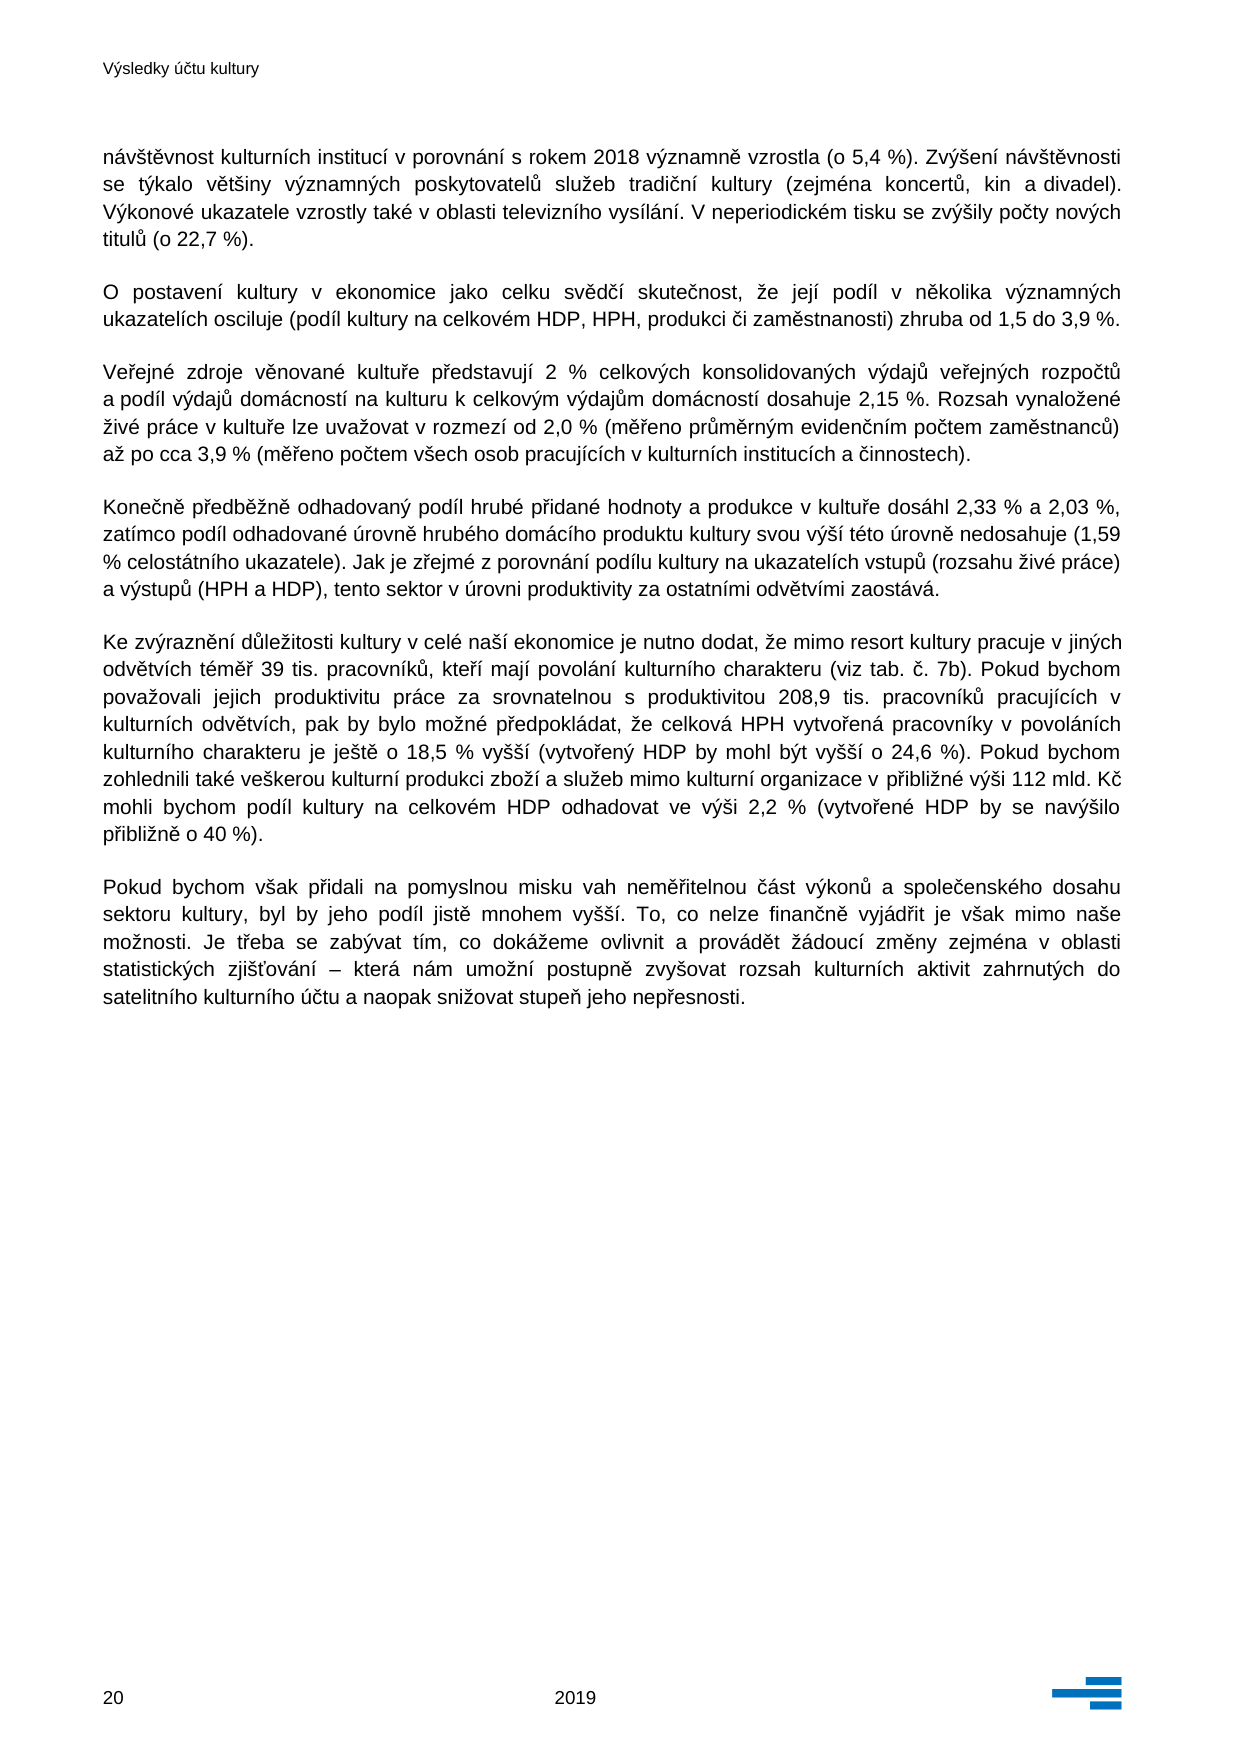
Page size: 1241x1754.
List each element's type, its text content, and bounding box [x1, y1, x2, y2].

text Pokud bychom však přidali na pomyslnou misku vah neměřitelnou část výkonů a společenského dosahu sektoru kultury, byl by jeho podíl jistě mnohem vyšší. To, co nelze finančně vyjádřit je však mimo naše možnosti. Je třeba se zabývat tím, co dokážeme ovlivnit a provádět žádoucí změny zejména v oblasti statistických zjišťování – která nám umožní postupně zvyšovat rozsah kulturních aktivit zahrnutých do satelitního kulturního účtu a naopak snižovat stupeň jeho nepřesnosti. [103, 874, 1122, 1008]
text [103, 144, 1122, 251]
picture [1051, 1676, 1122, 1710]
text Ke zvýraznění důležitosti kultury v celé naší ekonomice je nutno dodat, že mimo resort kultury pracuje v jiných odvětvích téměř 39 tis. pracovníků, kteří mají povolání kulturního charakteru (viz tab. č. 7b). Pokud bychom považovali jejich produktivitu práce za srovnatelnou s produktivitou 208,9 tis. pracovníků pracujících v kulturních odvětvích, pak by bylo možné předpokládat, že celková HPH vytvořená pracovníky v povoláních kulturního charakteru je ještě o 18,5 % vyšší (vytvořený HDP by mohl být vyšší o 24,6 %). Pokud bychom zohlednili také veškerou kulturní produkci zboží a služeb mimo kulturní organizace v přibližné výši 112 mld. Kč mohli bychom podíl kultury na celkovém HDP odhadovat ve výši 2,2 % (vytvořené HDP by se navýšilo přibližně o 40 %). [103, 629, 1122, 846]
text Konečně předběžně odhadovaný podíl hrubé přidané hodnoty a produkce v kultuře dosáhl 2,33 % a 2,03 %, zatímco podíl odhadované úrovně hrubého domácího produktu kultury svou výší této úrovně nedosahuje (1,59 % celostátního ukazatele). Jak je zřejmé z porovnání podílu kultury na ukazatelích vstupů (rozsahu živé práce) a výstupů (HPH a HDP), tento sektor v úrovni produktivity za ostatními odvětvími zaostává. [103, 494, 1122, 601]
text Veřejné zdroje věnované kultuře představují 2 % celkových konsolidovaných výdajů veřejných rozpočtů a podíl výdajů domácností na kulturu k celkovým výdajům domácností dosahuje 2,15 %. Rozsah vynaložené živé práce v kultuře lze uvažovat v rozmezí od 2,0 % (měřeno průměrným evidenčním počtem zaměstnanců) až po cca 3,9 % (měřeno počtem všech osob pracujících v kulturních institucích a činnostech). [103, 359, 1122, 466]
text O postavení kultury v ekonomice jako celku svědčí skutečnost, že její podíl v několika významných ukazatelích osciluje (podíl kultury na celkovém HDP, HPH, produkci či zaměstnanosti) zhruba od 1,5 do 3,9 %. [103, 279, 1122, 331]
